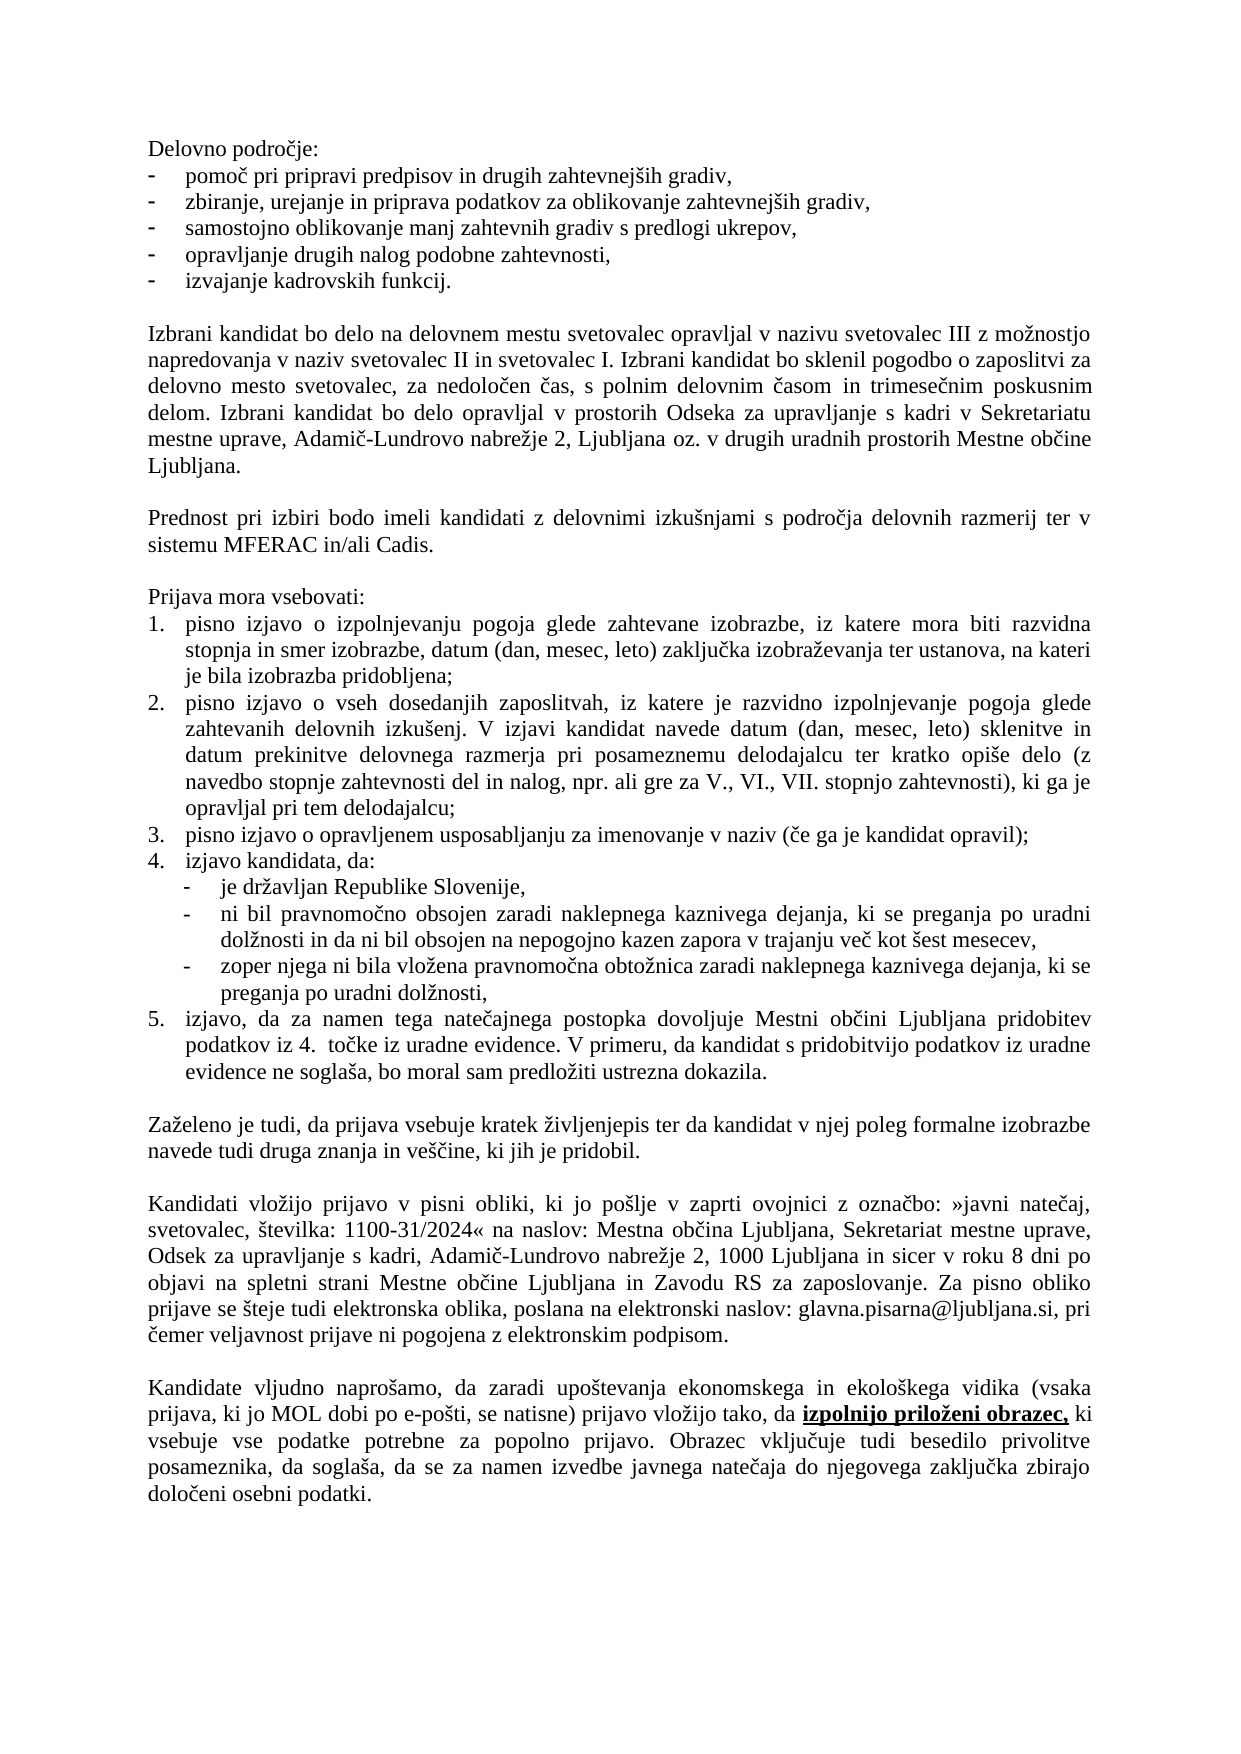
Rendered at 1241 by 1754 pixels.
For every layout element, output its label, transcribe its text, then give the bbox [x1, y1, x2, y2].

text Prijava mora vsebovati: [148, 583, 1092, 610]
list pisno izjavo o vseh dosedanjih zaposlitvah, iz katere je razvidno izpolnjevanje pogoja glede zahtevanih delovnih izkušenj. V izjavi kandidat navede datum (dan, mesec, leto) sklenitve in datum prekinitve delovnega razmerja pri posameznemu delodajalcu ter kratko opiše delo (z navedbo stopnje zahtevnosti del in nalog, npr. ali gre za V., VI., VII. stopnjo zahtevnosti), ki ga je opravljal pri tem delodajalcu; [148, 689, 1092, 821]
list pomoč pri pripravi predpisov in drugih zahtevnejših gradiv, [148, 162, 1092, 188]
list Izbrani kandidat bo delo na delovnem mestu svetovalec opravljal v nazivu svetovalec III z možnostjo napredovanja v naziv svetovalec II in svetovalec I. Izbrani kandidat bo sklenil pogodbo o zaposlitvi za delovno mesto svetovalec, za nedoločen čas, s polnim delovnim časom in trimesečnim poskusnim delom. Izbrani kandidat bo delo opravljal v prostorih Odseka za upravljanje s kadri v Sekretariatu mestne uprave, Adamič-Lundrovo nabrežje 2, Ljubljana oz. v drugih uradnih prostorih Mestne občine Ljubljana. [148, 320, 1092, 478]
list pisno izjavo o izpolnjevanju pogoja glede zahtevane izobrazbe, iz katere mora biti razvidna stopnja in smer izobrazbe, datum (dan, mesec, leto) zaključka izobraževanja ter ustanova, na kateri je bila izobrazba pridobljena; [148, 610, 1092, 689]
list Prednost pri izbiri bodo imeli kandidati z delovnimi izkušnjami s področja delovnih razmerij ter v sistemu MFERAC in/ali Cadis. [148, 504, 1092, 557]
list ni bil pravnomočno obsojen zaradi naklepnega kaznivega dejanja, ki se preganja po uradni dolžnosti in da ni bil obsojen na nepogojno kazen zapora v trajanju več kot šest mesecev, [183, 900, 1092, 952]
list zbiranje, urejanje in priprava podatkov za oblikovanje zahtevnejših gradiv, [148, 188, 1092, 214]
list opravljanje drugih nalog podobne zahtevnosti, [148, 241, 1092, 267]
list izvajanje kadrovskih funkcij. [148, 267, 1092, 293]
list pisno izjavo o opravljenem usposabljanju za imenovanje v naziv (če ga je kandidat opravil); [148, 821, 1092, 847]
text Zaželeno je tudi, da prijava vsebuje kratek življenjepis ter da kandidat v njej poleg formalne izobrazbe navede tudi druga znanja in veščine, ki jih je pridobil. [148, 1111, 1092, 1163]
list izjavo kandidata, da: [148, 847, 1092, 873]
list je državljan Republike Slovenije, [183, 873, 1092, 900]
list zoper njega ni bila vložena pravnomočna obtožnica zaradi naklepnega kaznivega dejanja, ki se preganja po uradni dolžnosti, [183, 952, 1092, 1005]
list izjavo, da za namen tega natečajnega postopka dovoljuje Mestni občini Ljubljana pridobitev podatkov iz 4. točke iz uradne evidence. V primeru, da kandidat s pridobitvijo podatkov iz uradne evidence ne soglaša, bo moral sam predložiti ustrezna dokazila. [148, 1005, 1092, 1084]
list samostojno oblikovanje manj zahtevnih gradiv s predlogi ukrepov, [148, 214, 1092, 241]
text Kandidate vljudno naprošamo, da zaradi upoštevanja ekonomskega in ekološkega vidika (vsaka prijava, ki jo MOL dobi po e-pošti, se natisne) prijavo vložijo tako, da izpolnijo priloženi obrazec, ki vsebuje vse podatke potrebne za popolno prijavo. Obrazec vključuje tudi besedilo privolitve posameznika, da soglaša, da se za namen izvedbe javnega natečaja do njegovega zaključka zbirajo določeni osebni podatki. [148, 1374, 1092, 1506]
text Delovno področje: [148, 135, 1092, 162]
text Kandidati vložijo prijavo v pisni obliki, ki jo pošlje v zaprti ovojnici z označbo: »javni natečaj, svetovalec, številka: 1100-31/2024« na naslov: Mestna občina Ljubljana, Sekretariat mestne uprave, Odsek za upravljanje s kadri, Adamič-Lundrovo nabrežje 2, 1000 Ljubljana in sicer v roku 8 dni po objavi na spletni strani Mestne občine Ljubljana in Zavodu RS za zaposlovanje. Za pisno obliko prijave se šteje tudi elektronska oblika, poslana na elektronski naslov: glavna.pisarna@ljubljana.si, pri čemer veljavnost prijave ni pogojena z elektronskim podpisom. [148, 1190, 1092, 1348]
